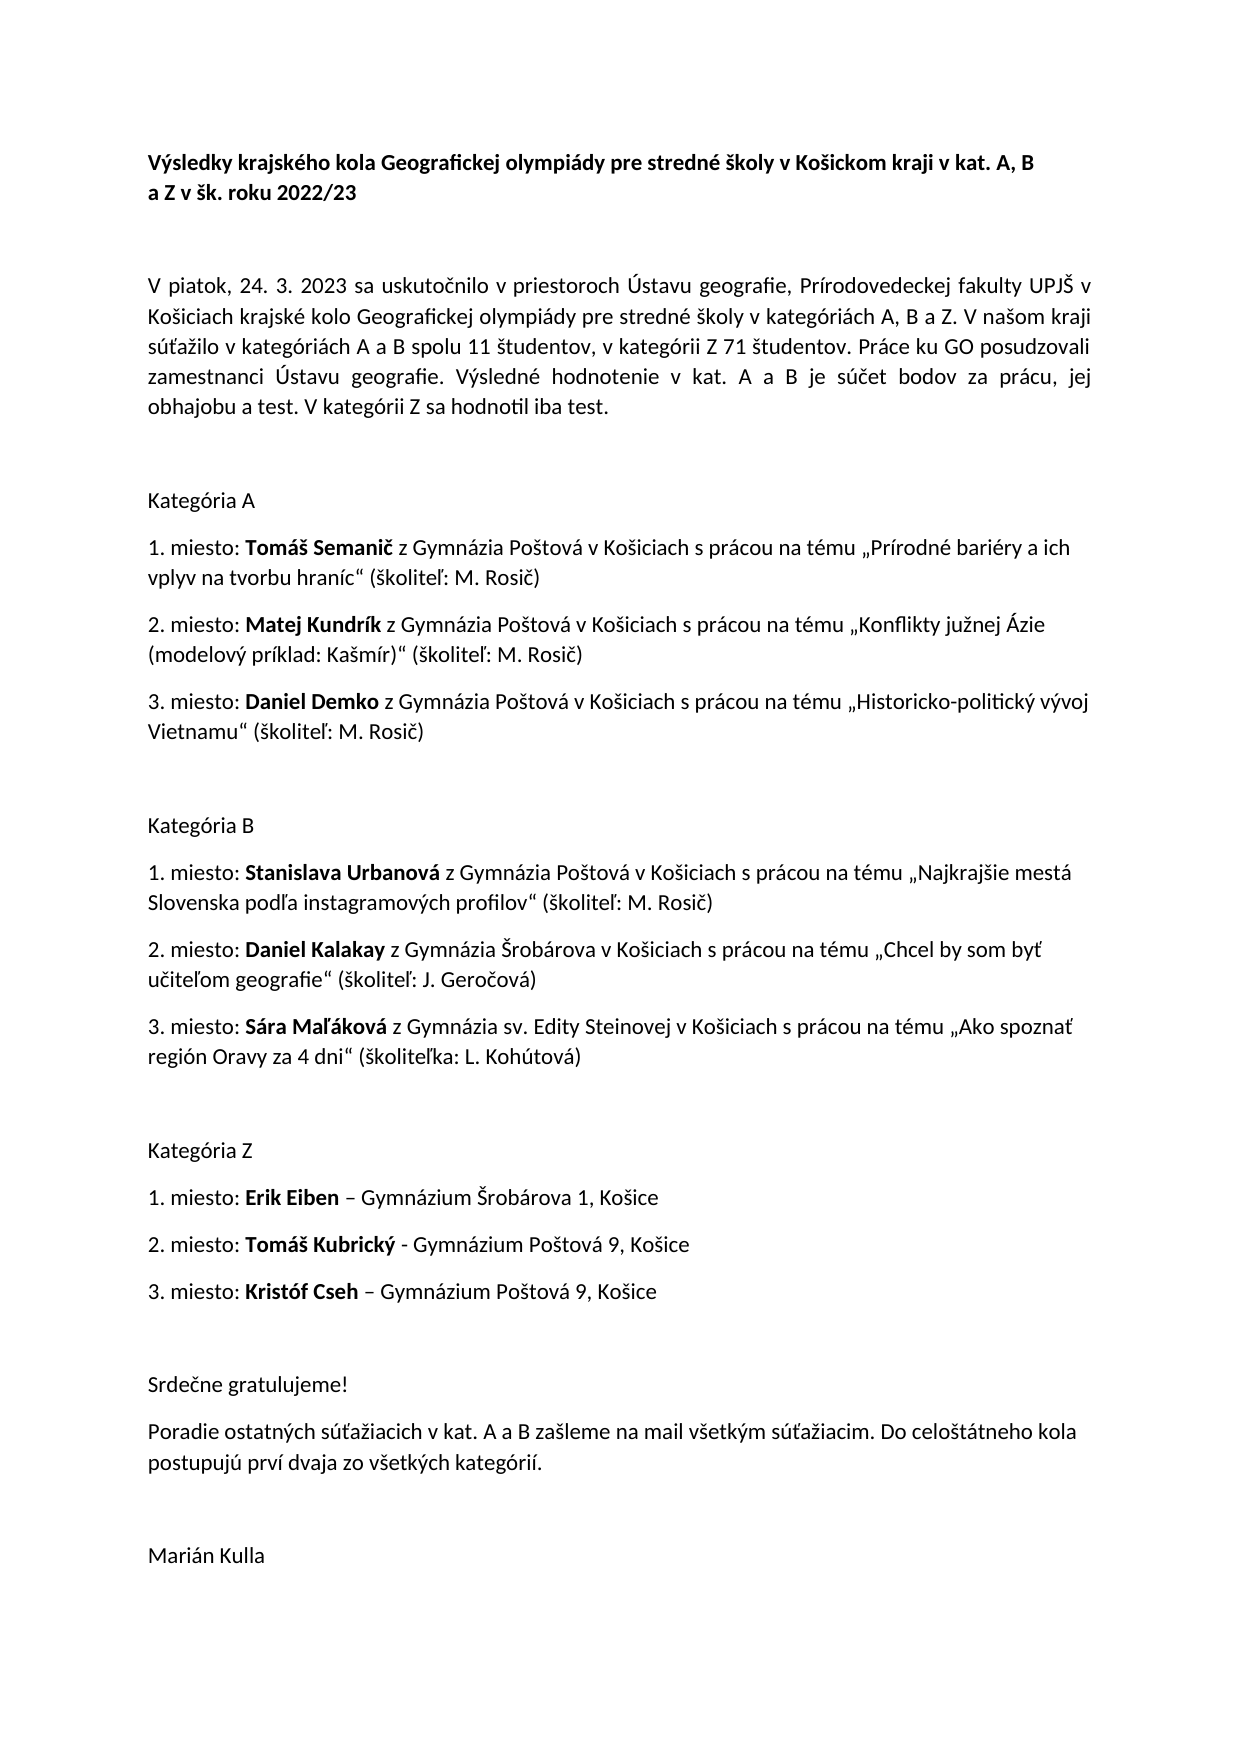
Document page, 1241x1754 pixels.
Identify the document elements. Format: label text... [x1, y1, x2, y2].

text 1. miesto: Tomáš Semanič z Gymnázia Poštová v Košiciach s prácou na tému „Prírodné bariéry a ich vplyv na tvorbu hraníc“ (školiteľ: M. Rosič) [148, 533, 1093, 591]
text V piatok, 24. 3. 2023 sa uskutočnilo v priestoroch Ústavu geografie, Prírodovedeckej fakulty UPJŠ v Košiciach krajské kolo Geografickej olympiády pre stredné školy v kategóriách A, B a Z. V našom kraji súťažilo v kategóriách A a B spolu 11 študentov, v kategórii Z 71 študentov. Práce ku GO posudzovali zamestnanci Ústavu geografie. Výsledné hodnotenie v kat. A a B je súčet bodov za prácu, jej obhajobu a test. V kategórii Z sa hodnotil iba test. [148, 272, 1093, 420]
text 2. miesto: Tomáš Kubrický - Gymnázium Poštová 9, Košice [148, 1230, 1093, 1258]
text 3. miesto: Daniel Demko z Gymnázia Poštová v Košiciach s prácou na tému „Historicko-politický vývoj Vietnamu“ (školiteľ: M. Rosič) [148, 687, 1093, 745]
text 2. miesto: Matej Kundrík z Gymnázia Poštová v Košiciach s prácou na tému „Konflikty južnej Ázie (modelový príklad: Kašmír)“ (školiteľ: M. Rosič) [148, 610, 1093, 668]
text 1. miesto: Stanislava Urbanová z Gymnázia Poštová v Košiciach s prácou na tému „Najkrajšie mestá Slovenska podľa instagramových profilov“ (školiteľ: M. Rosič) [148, 858, 1093, 916]
text Poradie ostatných súťažiacich v kat. A a B zašleme na mail všetkým súťažiacim. Do celoštátneho kola postupujú prví dvaja zo všetkých kategórií. [148, 1417, 1093, 1476]
text Srdečne gratulujeme! [148, 1371, 1093, 1398]
text 3. miesto: Sára Maľáková z Gymnázia sv. Edity Steinovej v Košiciach s prácou na tému „Ako spoznať región Oravy za 4 dni“ (školiteľka: L. Kohútová) [148, 1012, 1093, 1070]
text 1. miesto: Erik Eiben – Gymnázium Šrobárova 1, Košice [148, 1183, 1093, 1211]
text Kategória A [148, 486, 1093, 514]
text Kategória B [148, 811, 1093, 839]
text Kategória Z [148, 1136, 1093, 1164]
text 3. miesto: Kristóf Cseh – Gymnázium Poštová 9, Košice [148, 1277, 1093, 1305]
text Výsledky krajského kola Geografickej olympiády pre stredné školy v Košickom kraji v kat. A, B a Z v šk. roku 2022/23 [148, 148, 1093, 206]
text Marián Kulla [148, 1541, 1093, 1569]
text 2. miesto: Daniel Kalakay z Gymnázia Šrobárova v Košiciach s prácou na tému „Chcel by som byť učiteľom geografie“ (školiteľ: J. Geročová) [148, 935, 1093, 993]
